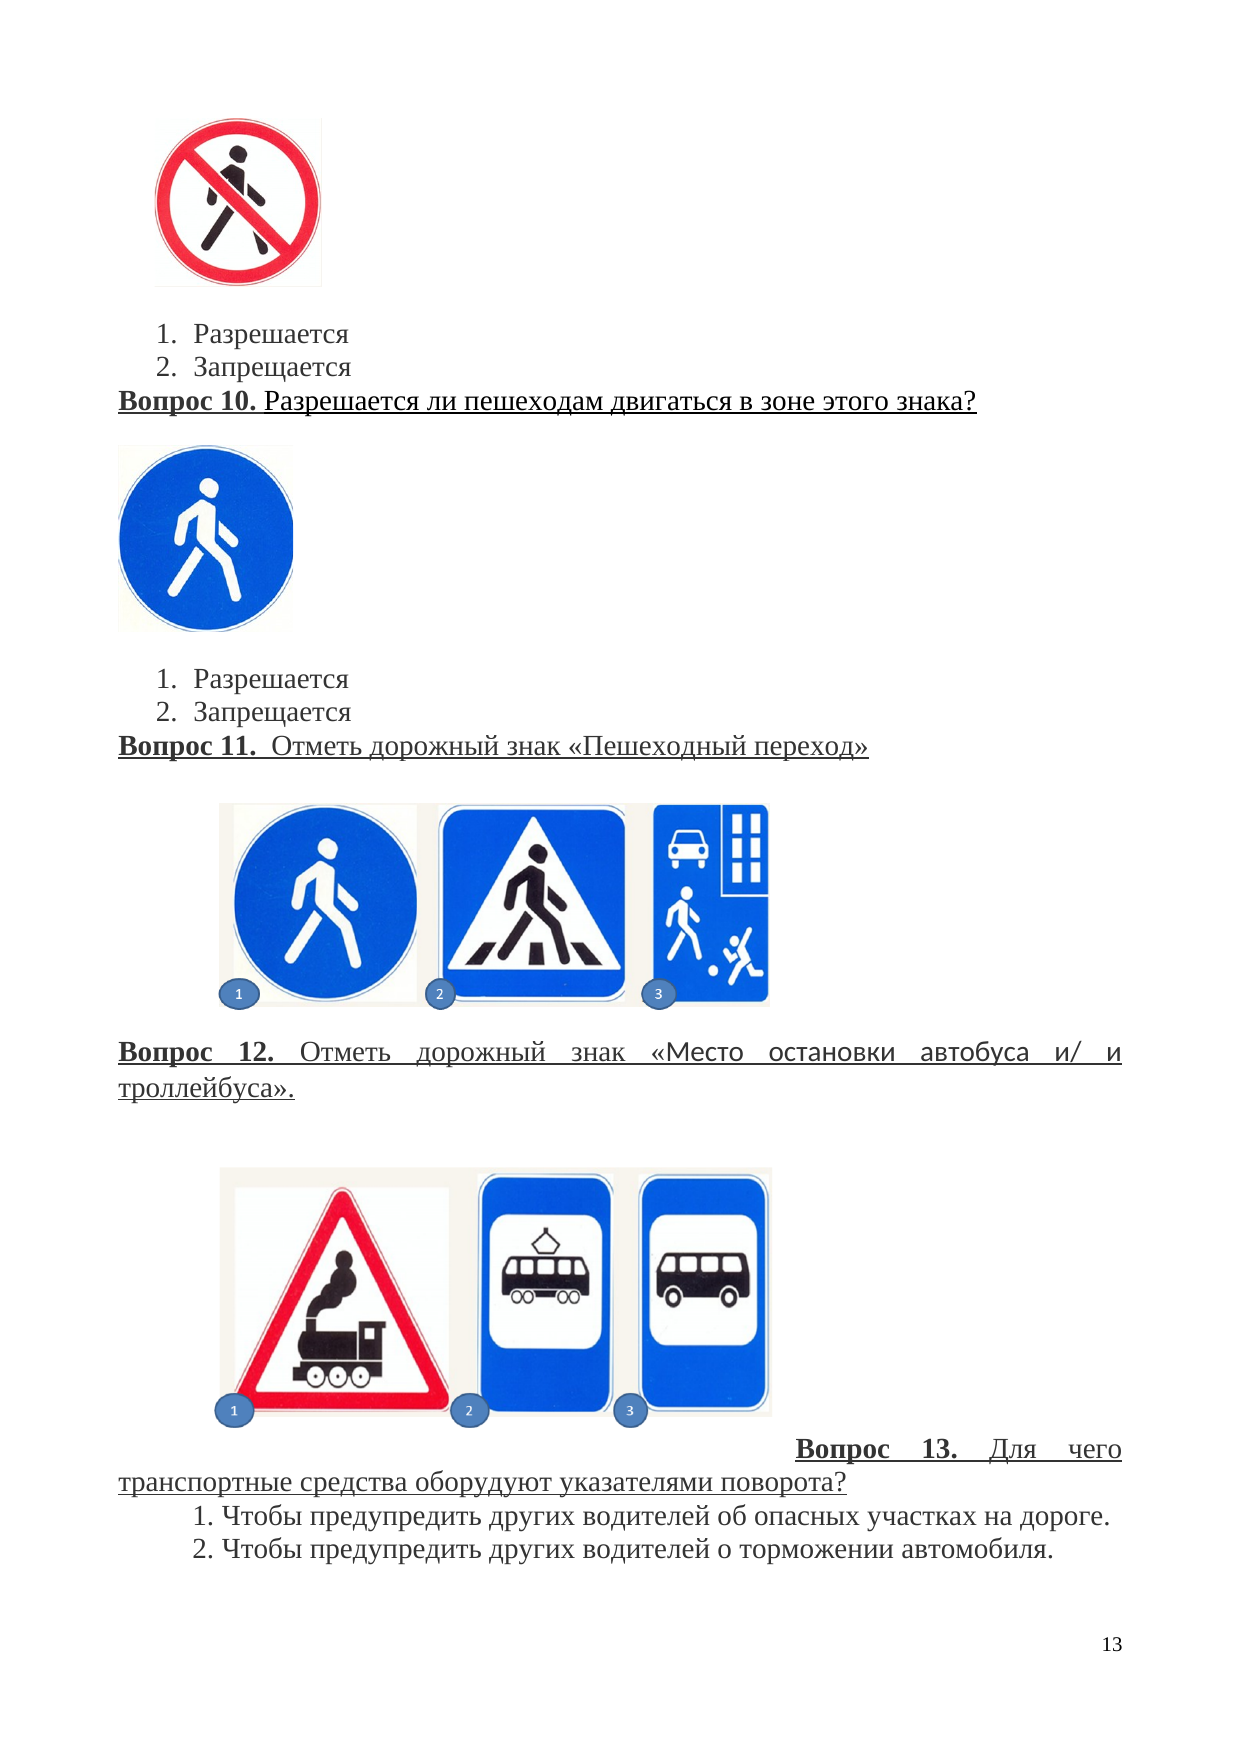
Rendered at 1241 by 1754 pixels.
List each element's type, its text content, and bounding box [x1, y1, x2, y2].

list Чтобы предупредить других водителей об опасных участках на дороге. [118, 1498, 1122, 1532]
list Запрещается [156, 349, 1122, 383]
list Запрещается [156, 694, 1122, 728]
list Вопрос 12. Отметь дорожный знак «Место остановки автобуса и/ и троллейбуса». [118, 1065, 1122, 1104]
picture [118, 445, 294, 632]
list Вопрос 11. Отметь дорожный знак «Пешеходный переход» [118, 728, 1122, 762]
list Вопрос 12. Отметь дорожный знак «Место остановки автобуса и/ и троллейбуса». [118, 1033, 1122, 1063]
list Вопрос 10. Разрешается ли пешеходам двигаться в зоне этого знака? [118, 383, 1122, 417]
picture [193, 761, 800, 1033]
list Разрешается [156, 316, 1122, 349]
list Разрешается [156, 661, 1122, 694]
picture [193, 1143, 777, 1461]
picture [154, 118, 322, 287]
list Чтобы предупредить других водителей о торможении автомобиля. [118, 1532, 1122, 1565]
text Вопрос 13. Для чего транспортные средства оборудуют указателями поворота? [118, 1431, 1122, 1498]
